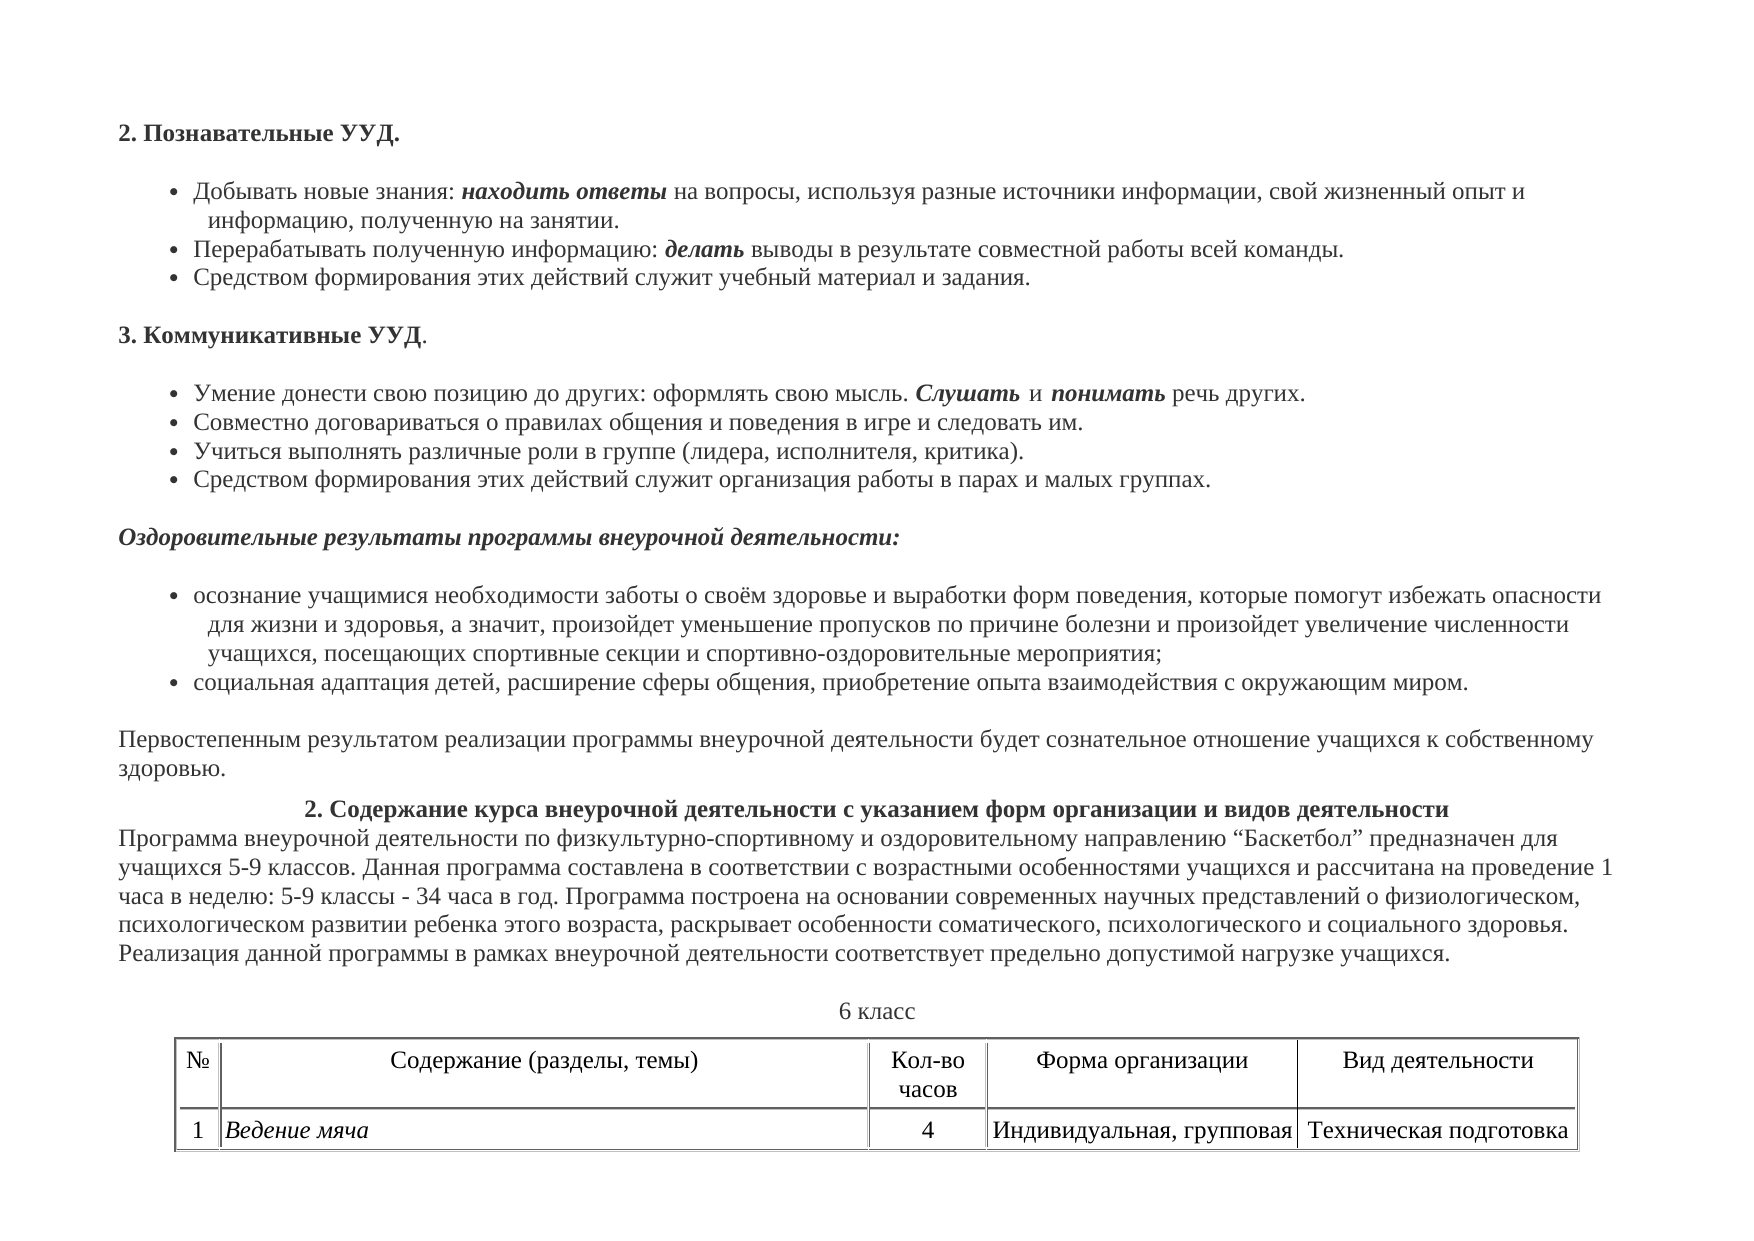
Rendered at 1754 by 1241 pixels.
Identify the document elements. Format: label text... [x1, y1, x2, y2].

list осознание учащимися необходимости заботы о своём здоровье и выработки форм поведения, которые помогут избежать опасности для жизни и здоровья, а значит, произойдет уменьшение пропусков по причине болезни и произойдет увеличение численности учащихся, посещающих спортивные секции и спортивно-оздоровительные мероприятия; [170, 580, 1636, 667]
text Программа внеурочной деятельности по физкультурно-спортивному и оздоровительному направлению “Баскетбол” предназначен для учащихся 5-9 классов. Данная программа составлена в соответствии с возрастными особенностями учащихся и рассчитана на проведение 1 часа в неделю: 5-9 классы - 34 часа в год. Программа построена на основании современных научных представлений о физиологическом, психологическом развитии ребенка этого возраста, раскрывает особенности соматического, психологического и социального здоровья. [118, 823, 1636, 938]
table_header Кол-во часов [869, 1040, 987, 1107]
list Умение донести свою позицию до других: оформлять свою мысль. Слушать и понимать речь других. [170, 378, 1636, 407]
table_cell Индивидуальная, групповая [987, 1110, 1297, 1148]
table_cell Техническая подготовка [1298, 1107, 1577, 1148]
table_header Вид деятельности [1298, 1040, 1577, 1107]
table_cell 4 [869, 1110, 987, 1148]
text Первостепенным результатом реализации программы внеурочной деятельности будет сознательное отношение учащихся к собственному здоровью. [118, 724, 1636, 782]
table_header Форма организации [987, 1040, 1297, 1107]
table_header № [177, 1039, 220, 1107]
list Средством формирования этих действий служит организация работы в парах и малых группах. [170, 464, 1636, 493]
text 2. Познавательные УУД. [118, 118, 1636, 147]
text 2. Содержание курса внеурочной деятельности с указанием форм организации и видов деятельности [118, 794, 1636, 823]
list Средством формирования этих действий служит учебный материал и задания. [170, 262, 1636, 291]
text Реализация данной программы в рамках внеурочной деятельности соответствует предельно допустимой нагрузке учащихся. [118, 938, 1636, 967]
table_cell Ведение мяча [220, 1110, 869, 1148]
list Учиться выполнять различные роли в группе (лидера, исполнителя, критика). [170, 436, 1636, 464]
table_cell 1 [177, 1107, 220, 1148]
list Добывать новые знания: находить ответы на вопросы, используя разные источники информации, свой жизненный опыт и информацию, полученную на занятии. [170, 176, 1636, 234]
list социальная адаптация детей, расширение сферы общения, приобретение опыта взаимодействия с окружающим миром. [170, 667, 1636, 695]
text 3. Коммуникативные УУД. [118, 320, 1636, 349]
list Совместно договариваться о правилах общения и поведения в игре и следовать им. [170, 407, 1636, 436]
list Перерабатывать полученную информацию: делать выводы в результате совместной работы всей команды. [170, 234, 1636, 262]
table_header Содержание (разделы, темы) [220, 1040, 869, 1107]
text Оздоровительные результаты программы внеурочной деятельности: [118, 522, 1636, 551]
text 6 класс [118, 996, 1636, 1024]
